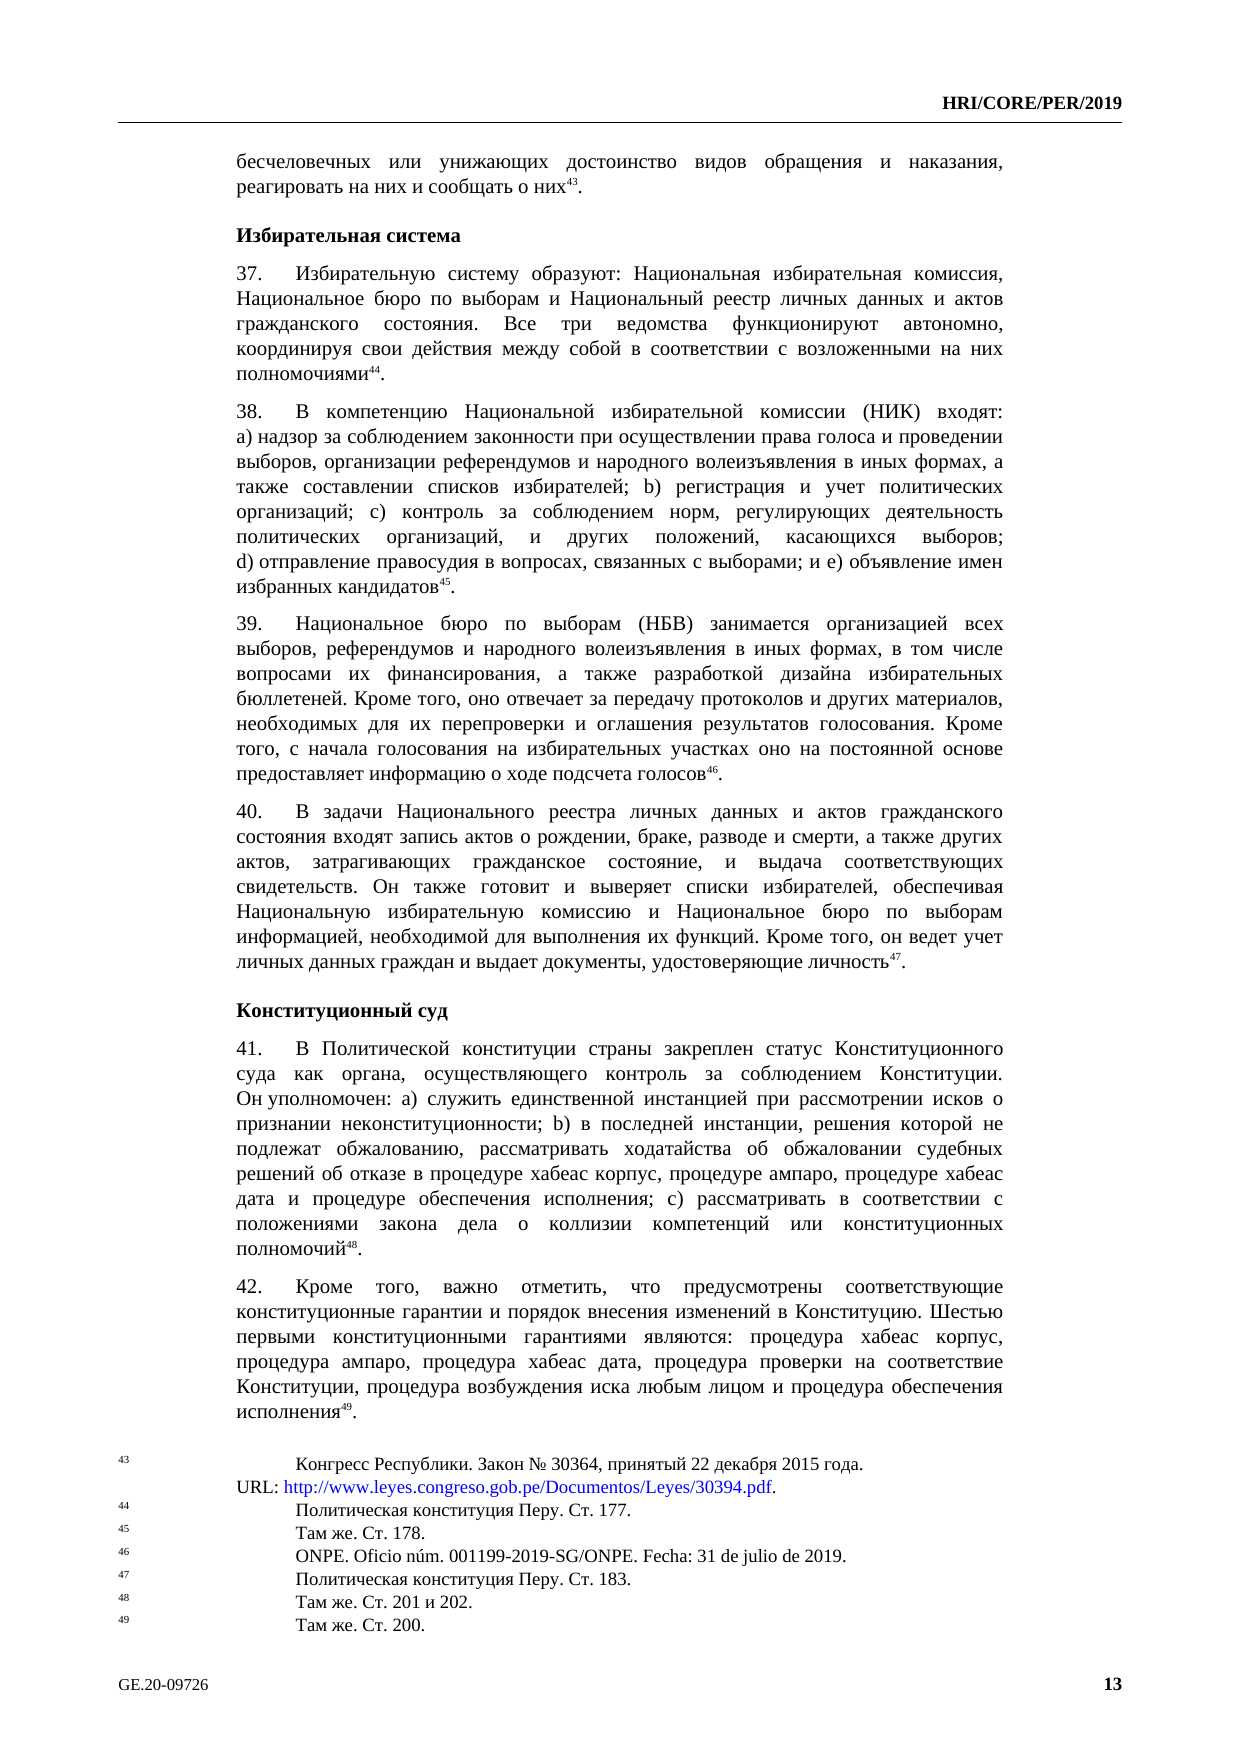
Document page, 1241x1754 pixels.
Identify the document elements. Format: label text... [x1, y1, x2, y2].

text 37. Избирательную систему образуют: Национальная избирательная комиссия, Национальное бюро по выборам и Национальный реестр личных данных и актов гражданского состояния. Все три ведомства функционируют автономно, координируя свои действия между собой в соответствии с возложенными на них полномочиями. [236, 260, 1004, 385]
text 38. В компетенцию Национальной избирательной комиссии (НИК) входят: a) надзор за соблюдением законности при осуществлении права голоса и проведении выборов, организации референдумов и народного волеизъявления в иных формах, а также составлении списков избирателей; b) регистрация и учет политических организаций; с) контроль за соблюдением норм, регулирующих деятельность политических организаций, и других положений, касающихся выборов; d) отправление правосудия в вопросах, связанных с выборами; и е) объявление имен избранных кандидатов. [236, 398, 1004, 598]
text 42. Кроме того, важно отметить, что предусмотрены соответствующие конституционные гарантии и порядок внесения изменений в Конституцию. Шестью первыми конституционными гарантиями являются: процедура хабеас корпус, процедура ампаро, процедура хабеас дата, процедура проверки на соответствие Конституции, процедура возбуждения иска любым лицом и процедура обеспечения исполнения. [236, 1273, 1004, 1423]
text 41. В Политической конституции страны закреплен статус Конституционного суда как органа, осуществляющего контроль за соблюдением Конституции. Он уполномочен: a) служить единственной инстанцией при рассмотрении исков о признании неконституционности; b) в последней инстанции, решения которой не подлежат обжалованию, рассматривать ходатайства об обжаловании судебных решений об отказе в процедуре хабеас корпус, процедуре ампаро, процедуре хабеас дата и процедуре обеспечения исполнения; с) рассматривать в соответствии с положениями закона дела о коллизии компетенций или конституционных полномочий. [236, 1035, 1004, 1260]
text 40. В задачи Национального реестра личных данных и актов гражданского состояния входят запись актов о рождении, браке, разводе и смерти, а также других актов, затрагивающих гражданское состояние, и выдача соответствующих свидетельств. Он также готовит и выверяет списки избирателей, обеспечивая Национальную избирательную комиссию и Национальное бюро по выборам информацией, необходимой для выполнения их функций. Кроме того, он ведет учет личных данных граждан и выдает документы, удостоверяющие личность. [236, 798, 1004, 973]
text Избирательная система [118, 223, 1004, 248]
text 39. Национальное бюро по выборам (НБВ) занимается организацией всех выборов, референдумов и народного волеизъявления в иных формах, в том числе вопросами их финансирования, а также разработкой дизайна избирательных бюллетеней. Кроме того, оно отвечает за передачу протоколов и других материалов, необходимых для их перепроверки и оглашения результатов голосования. Кроме того, с начала голосования на избирательных участках оно на постоянной основе предоставляет информацию о ходе подсчета голосов. [236, 610, 1004, 785]
text Конституционный суд [118, 998, 1004, 1023]
